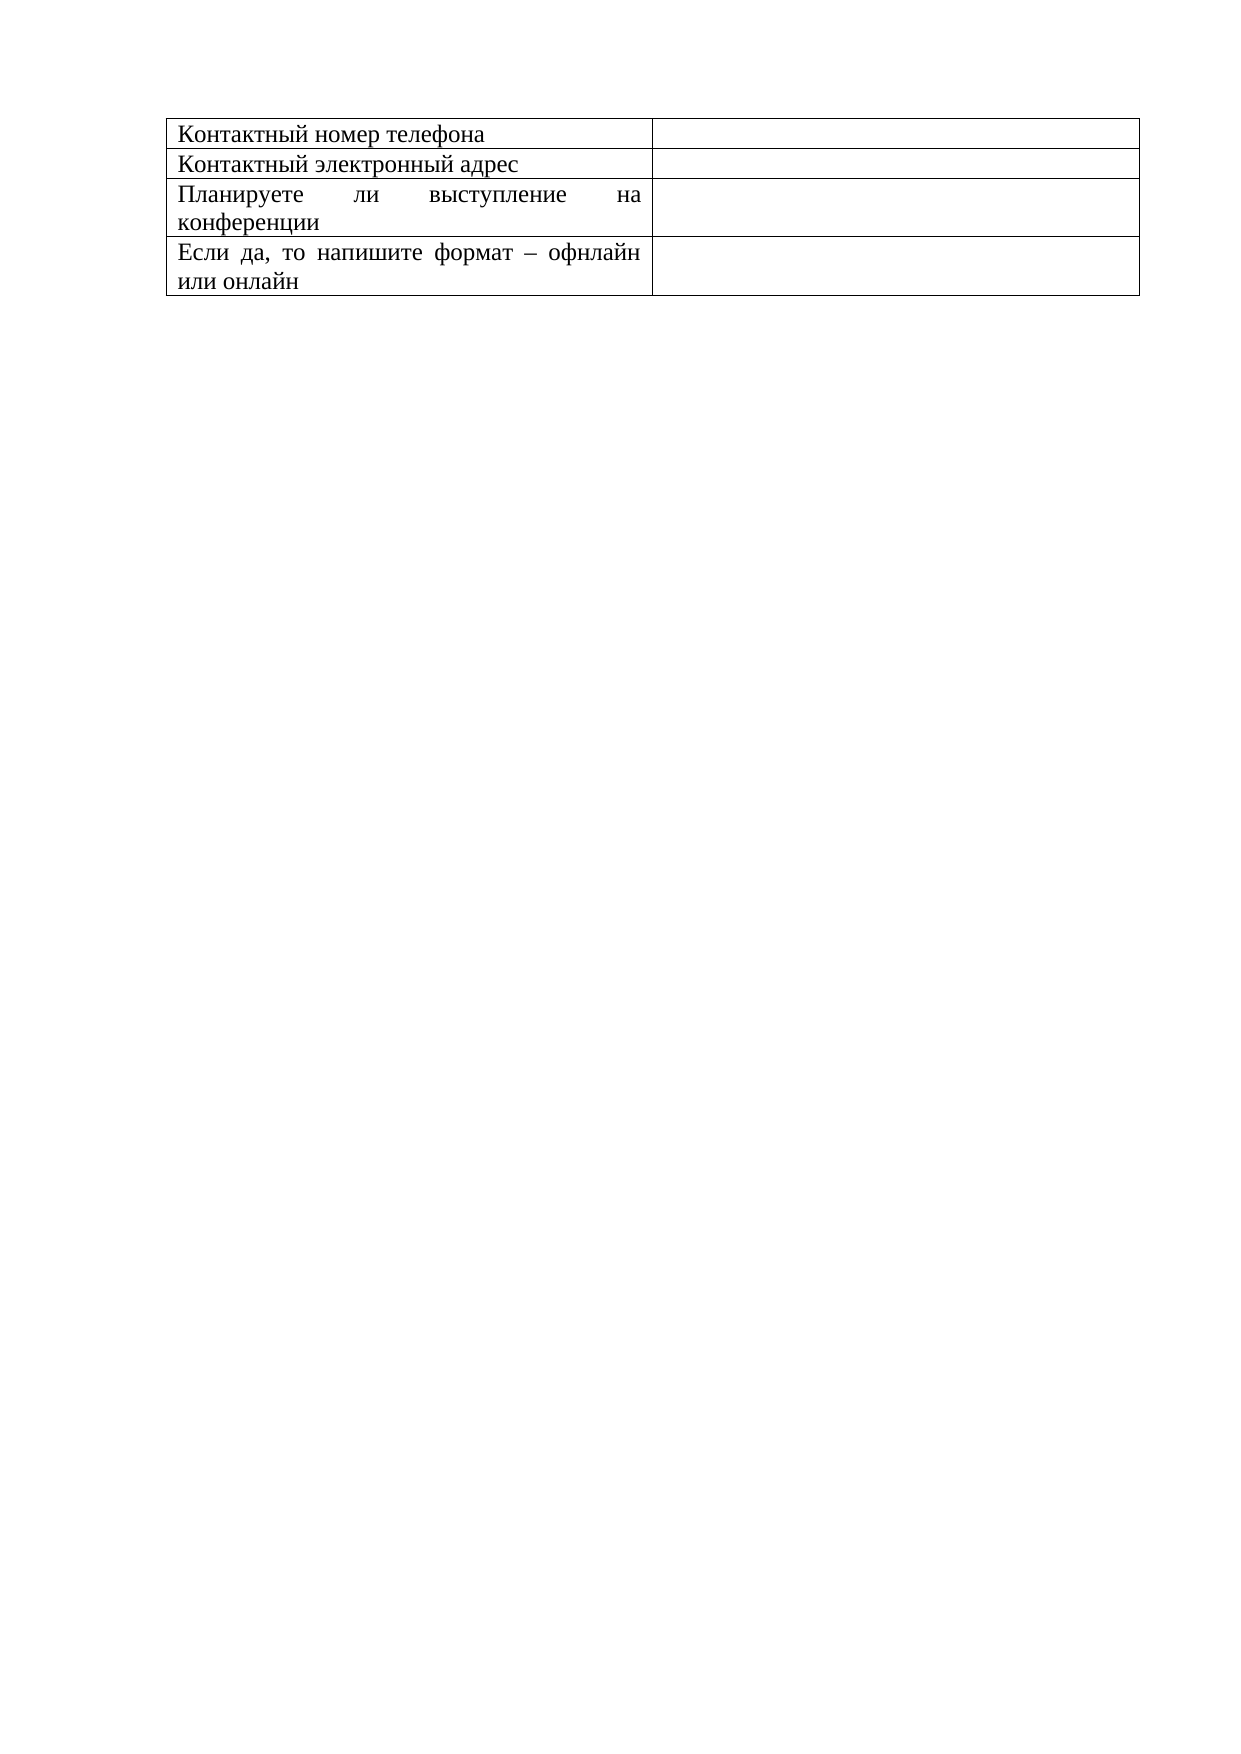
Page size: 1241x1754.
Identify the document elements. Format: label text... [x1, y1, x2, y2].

table_cell [653, 119, 1139, 148]
table_cell [653, 237, 1139, 295]
table_cell Контактный номер телефона [167, 119, 652, 148]
table_cell Если да, то напишите формат – офнлайн или онлайн [167, 237, 652, 295]
table_cell [653, 179, 1139, 236]
table_cell Контактный электронный адрес [167, 149, 652, 178]
table_cell [653, 149, 1139, 178]
table_cell Планируете ли выступление на конференции [167, 179, 652, 236]
